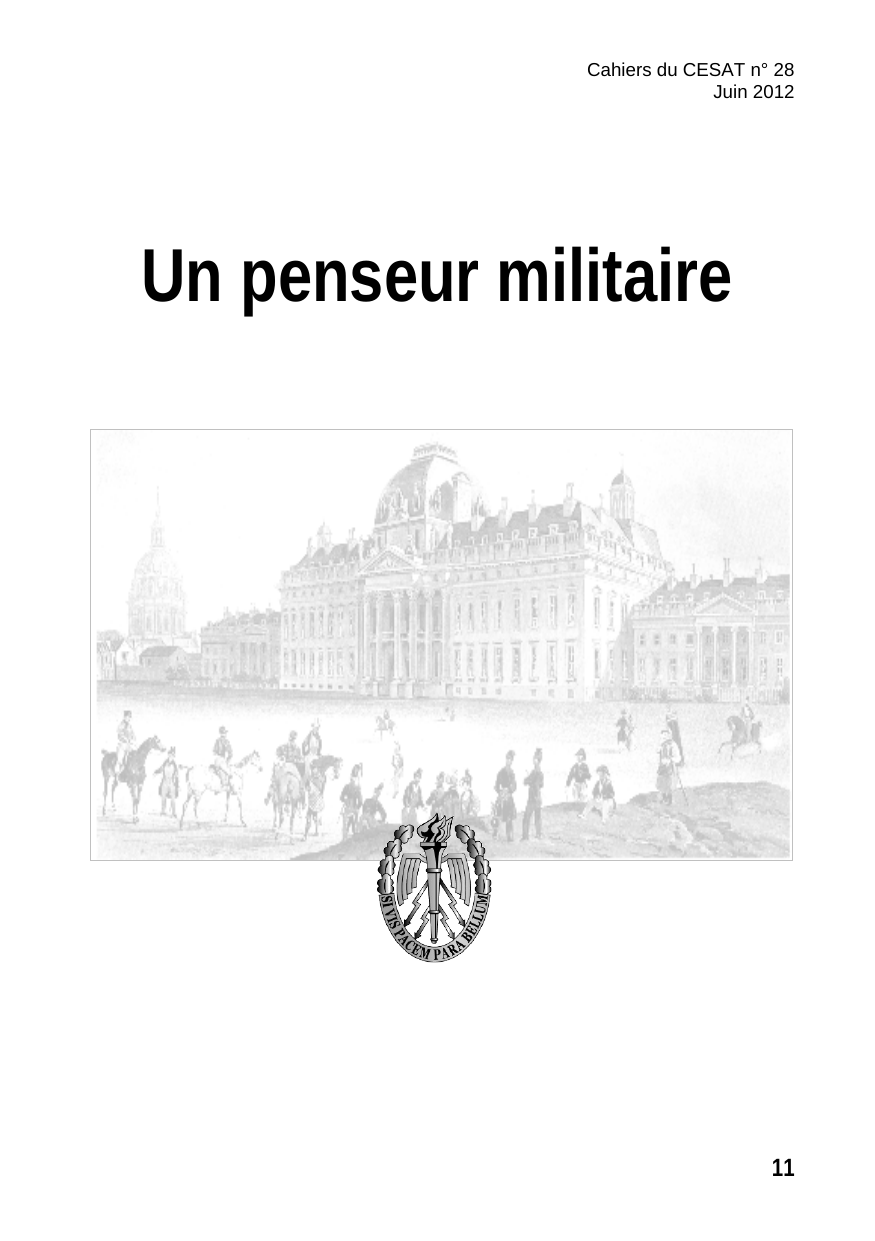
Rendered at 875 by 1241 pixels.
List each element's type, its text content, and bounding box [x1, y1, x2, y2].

subtitle Un penseur militaire [80, 231, 794, 317]
